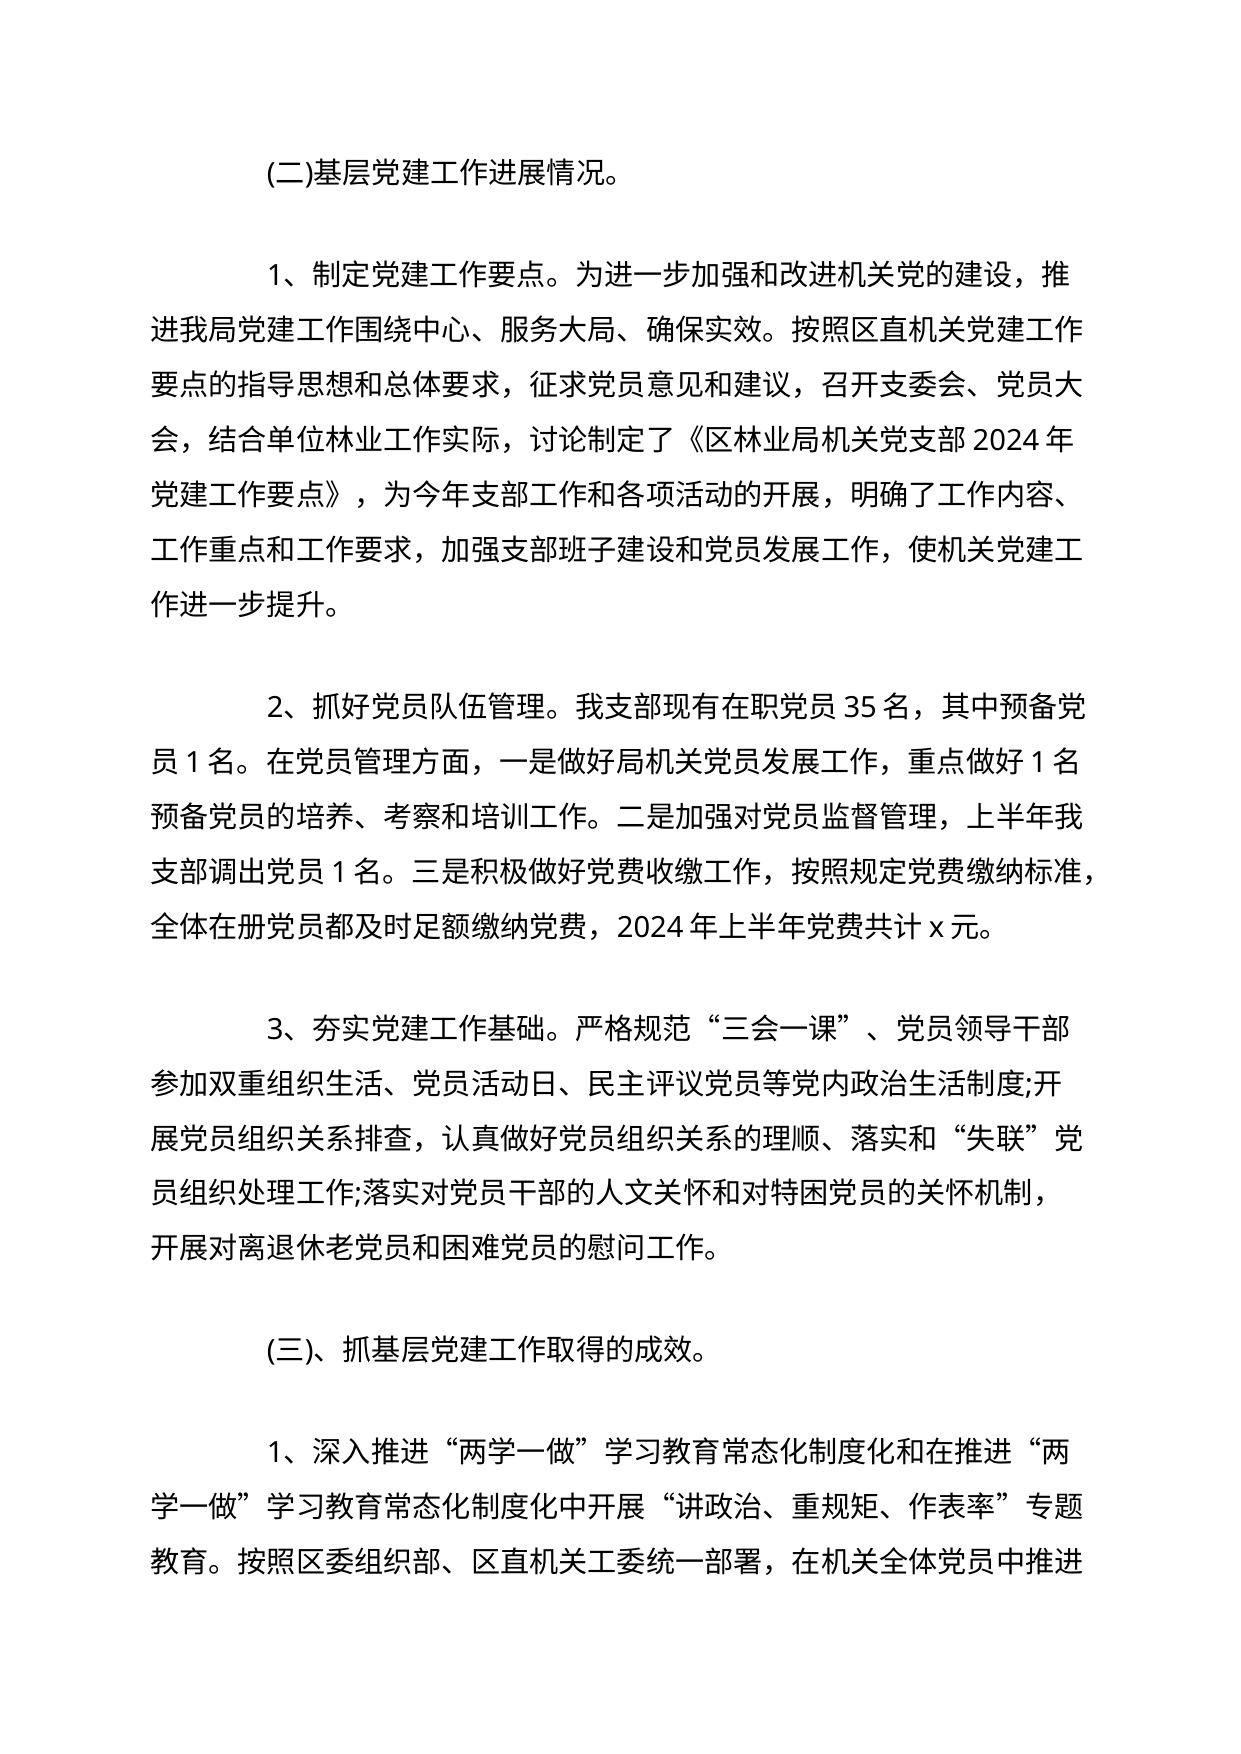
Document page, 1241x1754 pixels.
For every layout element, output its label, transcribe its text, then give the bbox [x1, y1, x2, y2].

text (三)、抓基层党建工作取得的成效。 [150, 1327, 1090, 1369]
text 3、夯实党建工作基础。严格规范“三会一课”、党员领导干部参加双重组织生活、党员活动日、民主评议党员等党内政治生活制度;开展党员组织关系排查，认真做好党员组织关系的理顺、落实和“失联”党员组织处理工作;落实对党员干部的人文关怀和对特困党员的关怀机制，开展对离退休老党员和困难党员的慰问工作。 [150, 1005, 1090, 1267]
text (二)基层党建工作进展情况。 [150, 150, 1090, 192]
text 1、制定党建工作要点。为进一步加强和改进机关党的建设，推进我局党建工作围绕中心、服务大局、确保实效。按照区直机关党建工作要点的指导思想和总体要求，征求党员意见和建议，召开支委会、党员大会，结合单位林业工作实际，讨论制定了《区林业局机关党支部2024年党建工作要点》，为今年支部工作和各项活动的开展，明确了工作内容、工作重点和工作要求，加强支部班子建设和党员发展工作，使机关党建工作进一步提升。 [150, 252, 1090, 624]
text 2、抓好党员队伍管理。我支部现有在职党员35名，其中预备党员1名。在党员管理方面，一是做好局机关党员发展工作，重点做好1名预备党员的培养、考察和培训工作。二是加强对党员监督管理，上半年我支部调出党员1名。三是积极做好党费收缴工作，按照规定党费缴纳标准，全体在册党员都及时足额缴纳党费，2024年上半年党费共计x元。 [150, 683, 1090, 946]
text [150, 1429, 1090, 1581]
